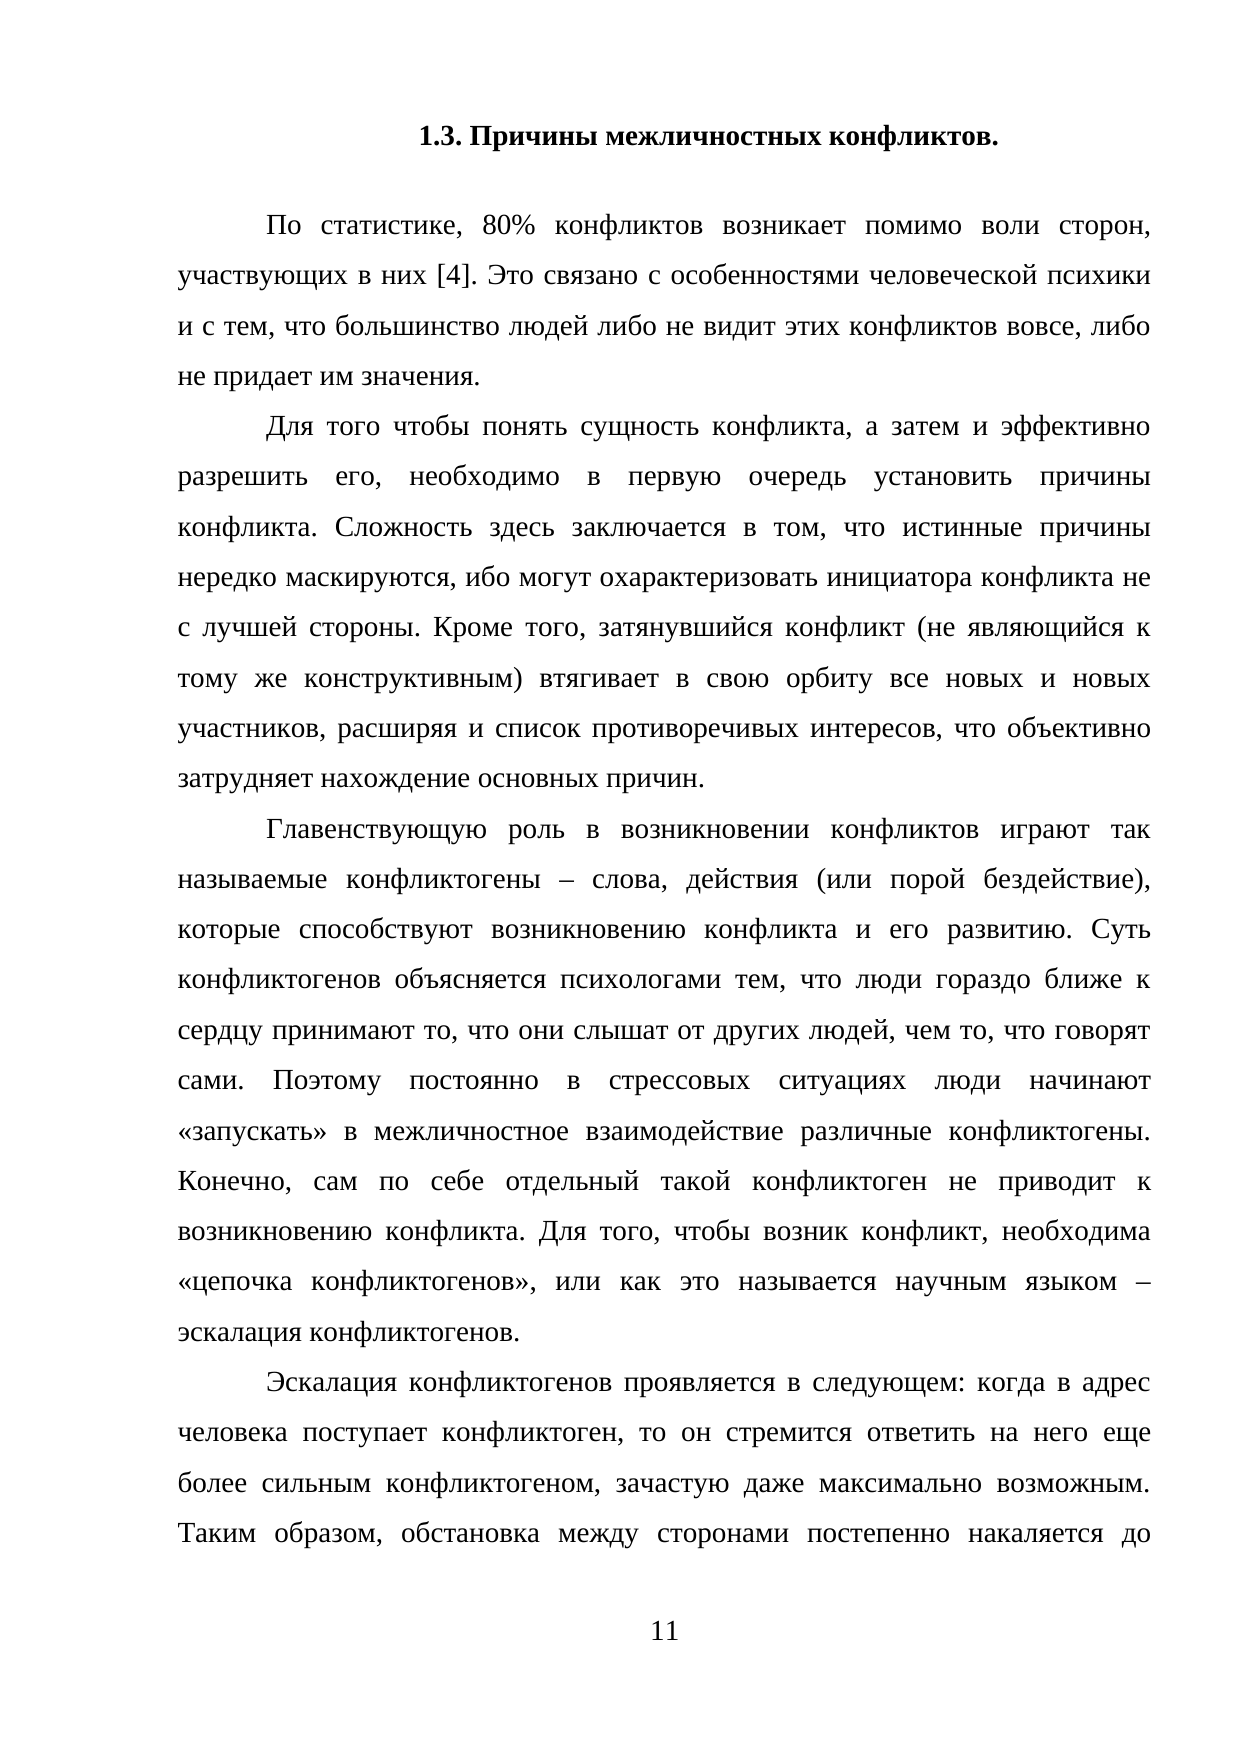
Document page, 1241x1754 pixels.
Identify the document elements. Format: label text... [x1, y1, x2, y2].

text Для того чтобы понять сущность конфликта, а затем и эффективно разрешить его, необходимо в первую очередь установить причины конфликта. Сложность здесь заключается в том, что истинные причины нередко маскируются, ибо могут охарактеризовать инициатора конфликта не с лучшей стороны. Кроме того, затянувшийся конфликт (не являющийся к тому же конструктивным) втягивает в свою орбиту все новых и новых участников, расширяя и список противоречивых интересов, что объективно затрудняет нахождение основных причин. [177, 408, 1152, 794]
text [177, 1364, 1152, 1549]
subtitle 1.3. Причины межличностных конфликтов. [177, 118, 1152, 152]
text Главенствующую роль в возникновении конфликтов играют так называемые конфликтогены – слова, действия (или порой бездействие), которые способствуют возникновению конфликта и его развитию. Суть конфликтогенов объясняется психологами тем, что люди гораздо ближе к сердцу принимают то, что они слышат от других людей, чем то, что говорят сами. Поэтому постоянно в стрессовых ситуациях люди начинают «запускать» в межличностное взаимодействие различные конфликтогены. Конечно, сам по себе отдельный такой конфликтоген не приводит к возникновению конфликта. Для того, чтобы возник конфликт, необходима «цепочка конфликтогенов», или как это называется научным языком – эскалация конфликтогенов. [177, 811, 1152, 1347]
text По статистике, 80% конфликтов возникает помимо воли сторон, участвующих в них [4]. Это связано с особенностями человеческой психики и с тем, что большинство людей либо не видит этих конфликтов вовсе, либо не придает им значения. [177, 207, 1152, 391]
